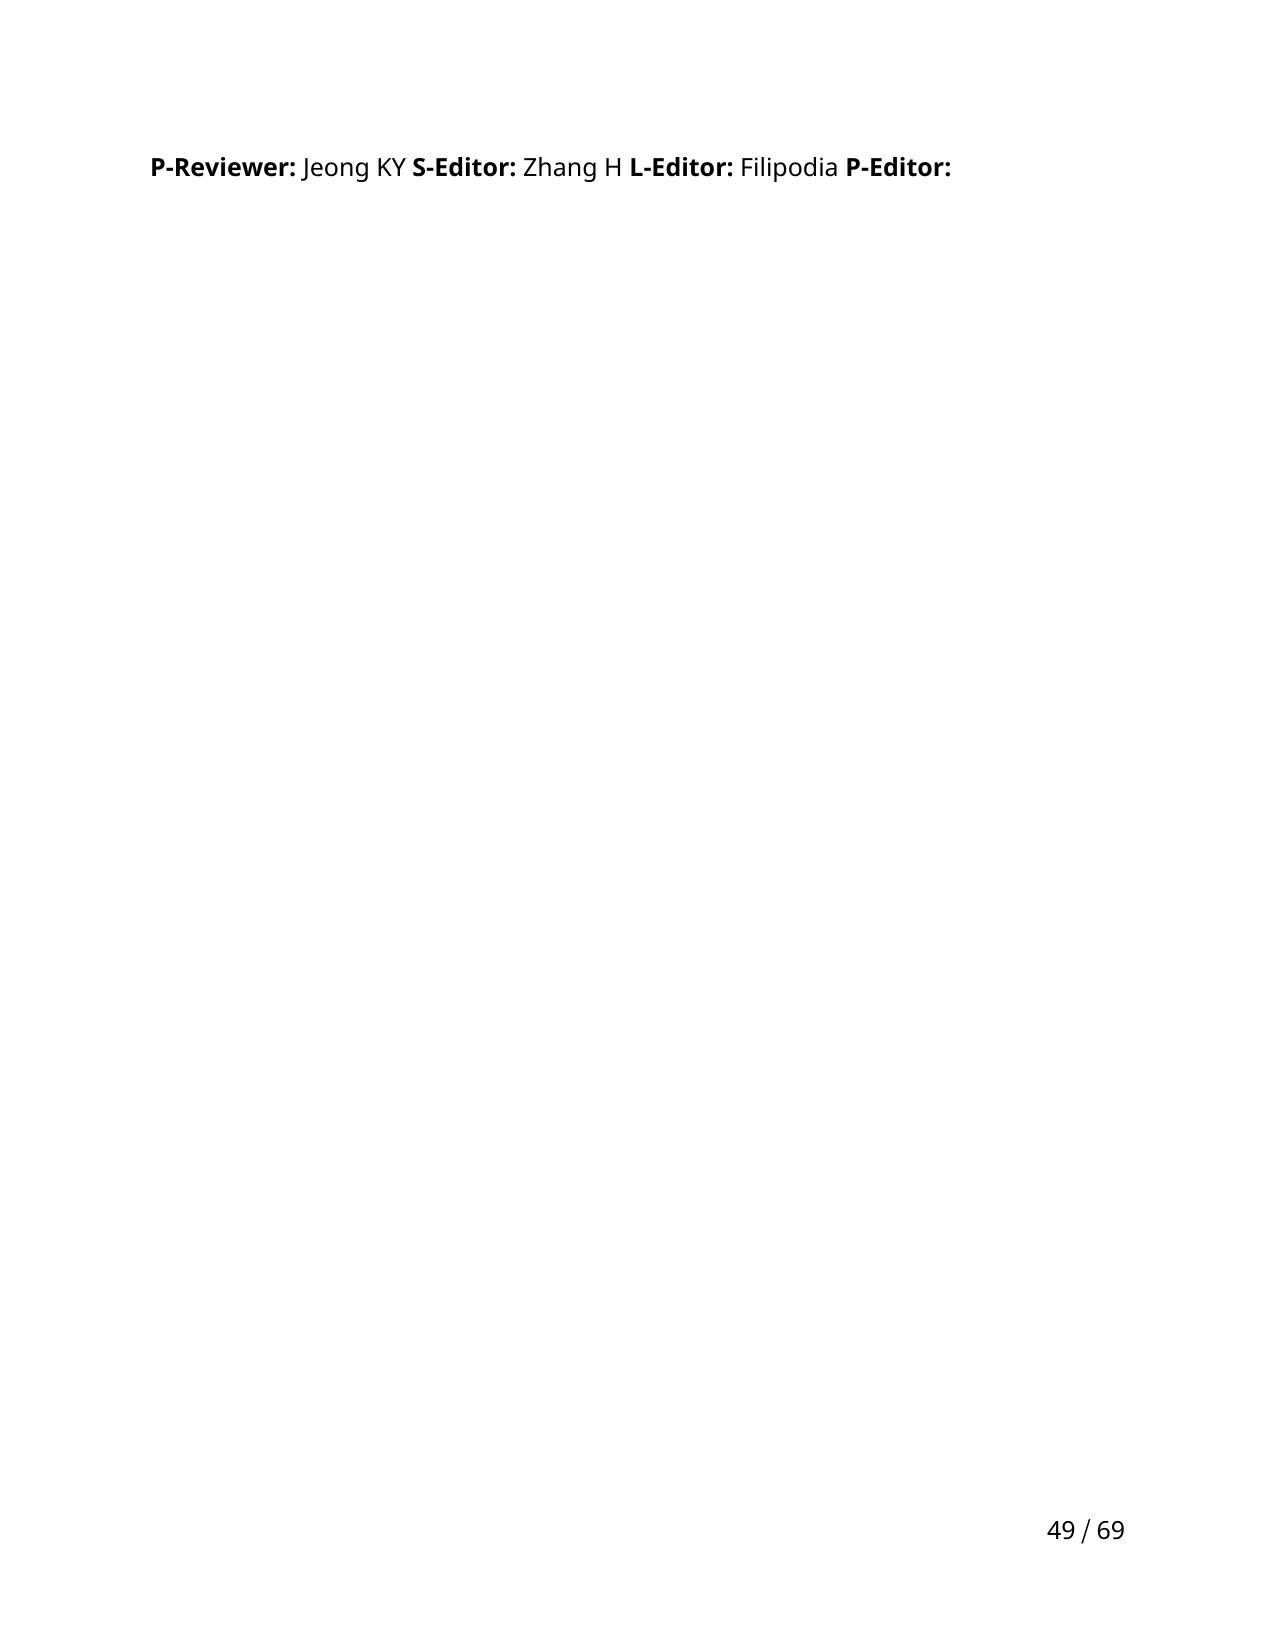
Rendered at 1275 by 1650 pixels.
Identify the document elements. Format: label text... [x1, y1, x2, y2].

text P-Reviewer: Jeong KY S-Editor: Zhang H L-Editor: Filipodia P-Editor: [150, 150, 1125, 184]
